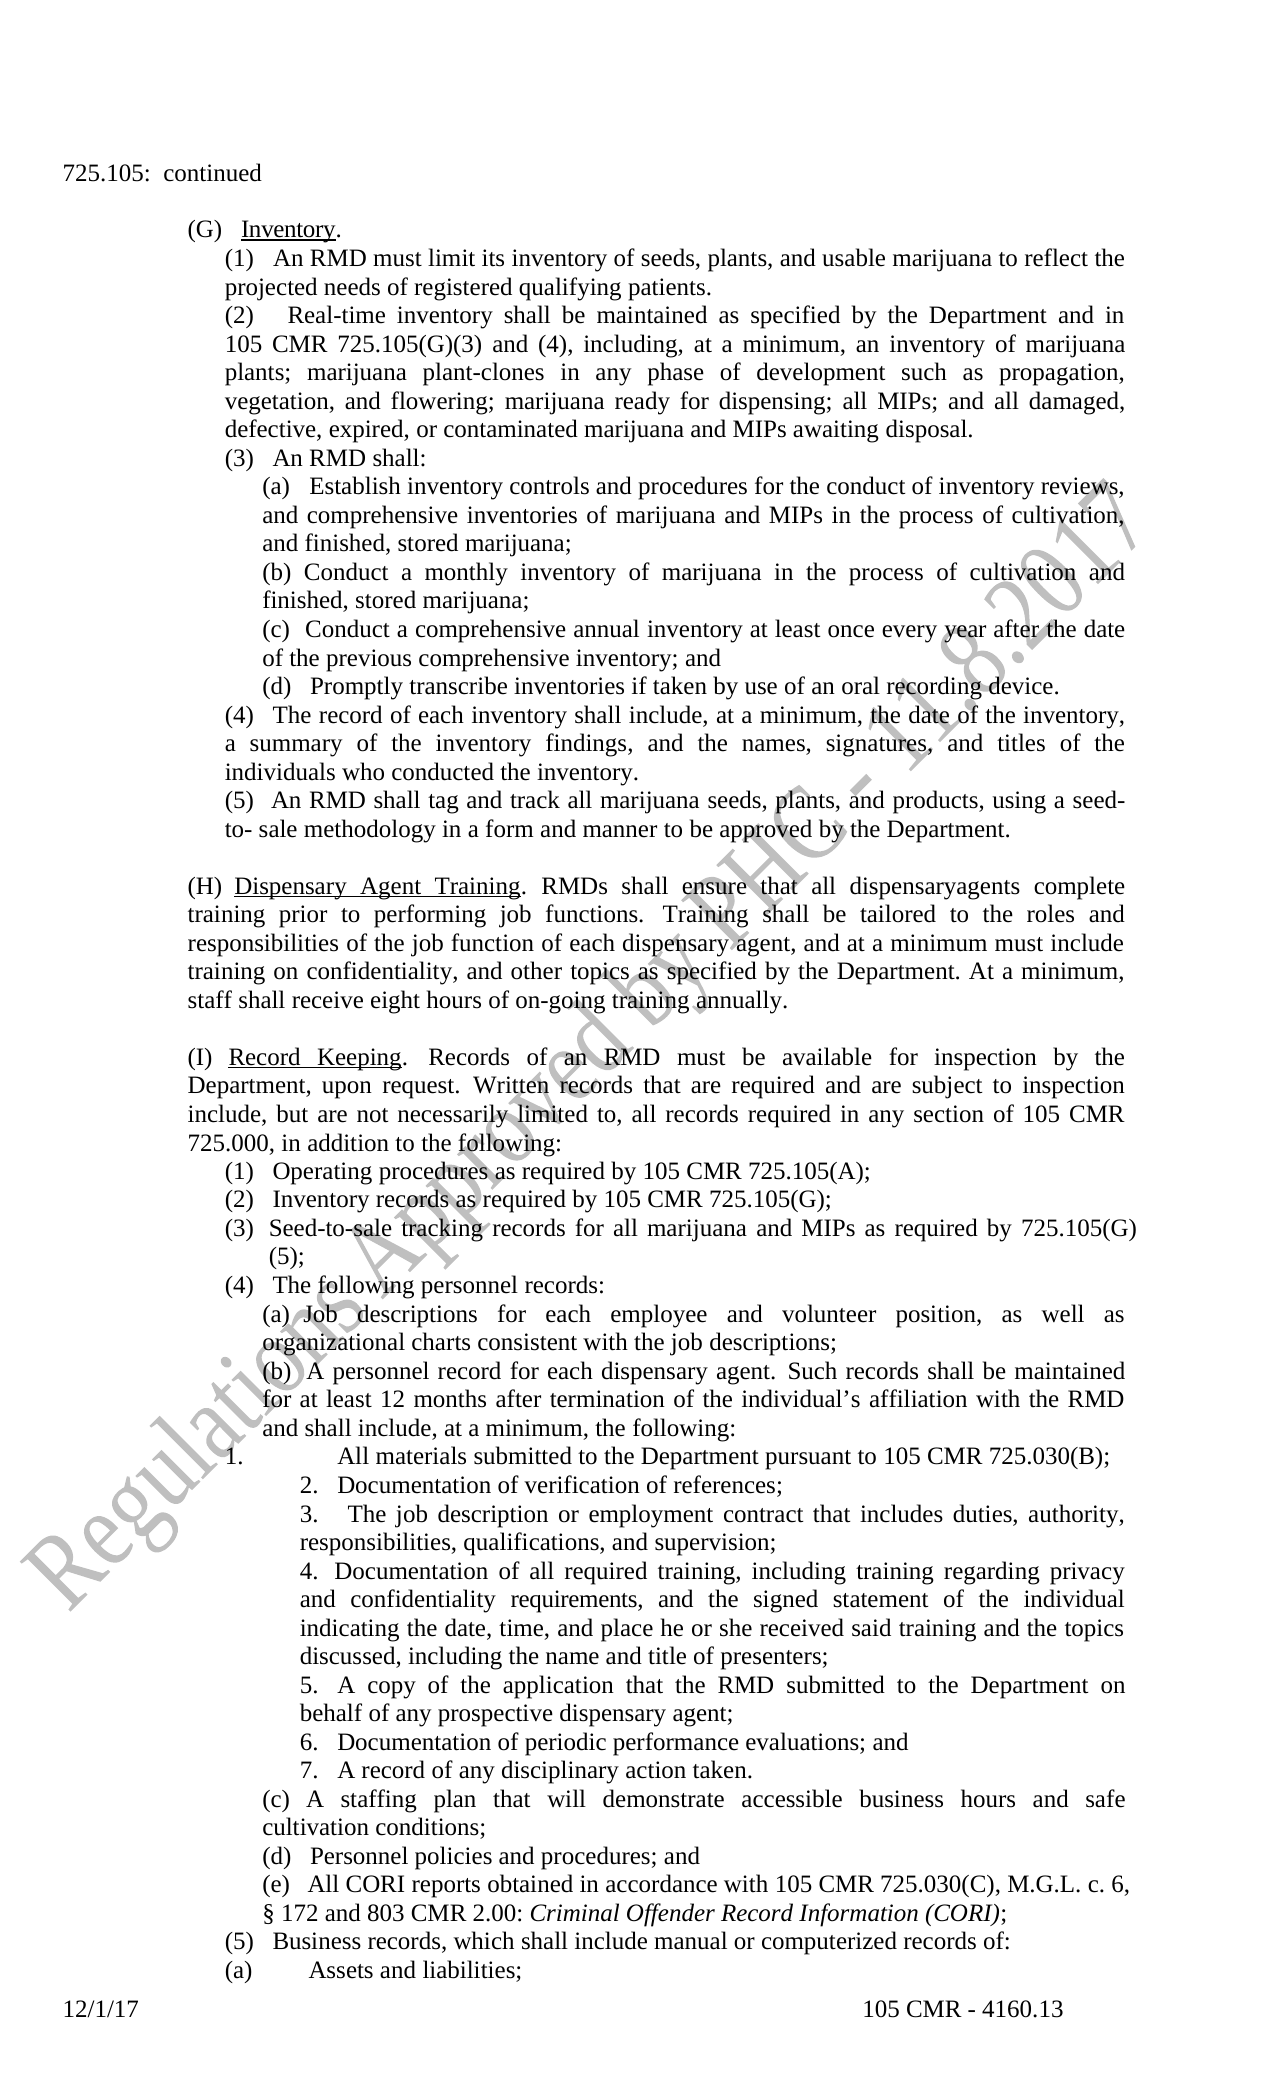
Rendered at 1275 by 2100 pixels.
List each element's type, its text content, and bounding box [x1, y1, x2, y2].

list An RMD shall: [224, 443, 1137, 472]
list The record of each inventory shall include, at a minimum, the date of the inventory, a summary of the inventory findings, and the names, signatures, and titles of the individuals who conducted the inventory. [224, 700, 1125, 786]
list Assets and liabilities; [224, 1955, 1137, 1984]
list Job descriptions for each employee and volunteer position, as well as organizational charts consistent with the job descriptions; [262, 1299, 1125, 1356]
text 725.105: continued [62, 158, 1137, 186]
list Documentation of periodic performance evaluations; and [299, 1727, 1137, 1756]
list Documentation of verification of references; [299, 1470, 1137, 1499]
list Dispensary Agent Training. RMDs shall ensure that all dispensaryagents complete training prior to performing job functions. Training shall be tailored to the roles and responsibilities of the job function of each dispensary agent, and at a minimum must include training on confidentiality, and other topics as specified by the Department. At a minimum, staff shall receive eight hours of on-going training annually. [187, 871, 1126, 1014]
list Personnel policies and procedures; and [262, 1842, 1137, 1870]
list Conduct a comprehensive annual inventory at least once every year after the date of the previous comprehensive inventory; and [262, 615, 1125, 672]
list An RMD shall tag and track all marijuana seeds, plants, and products, using a seed-to- sale methodology in a form and manner to be approved by the Department. [224, 786, 1125, 843]
list The following personnel records: [224, 1271, 1137, 1299]
list Seed-to-sale tracking records for all marijuana and MIPs as required by 725.105(G)(5); [224, 1213, 1137, 1271]
list Record Keeping. Records of an RMD must be available for inspection by the Department, upon request. Written records that are required and are subject to inspection include, but are not necessarily limited to, all records required in any section of 105 CMR 725.000, in addition to the following: [187, 1043, 1125, 1157]
list A personnel record for each dispensary agent. Such records shall be maintained for at least 12 months after termination of the individual’s affiliation with the RMD and shall include, at a minimum, the following: [262, 1356, 1125, 1442]
list Establish inventory controls and procedures for the conduct of inventory reviews, and comprehensive inventories of marijuana and MIPs in the process of cultivation, and finished, stored marijuana; [262, 472, 1125, 558]
list Promptly transcribe inventories if taken by use of an oral recording device. [262, 672, 1137, 700]
list Conduct a monthly inventory of marijuana in the process of cultivation and finished, stored marijuana; [262, 558, 1125, 615]
list A copy of the application that the RMD submitted to the Department on behalf of any prospective dispensary agent; [299, 1670, 1125, 1727]
list The job description or employment contract that includes duties, authority, responsibilities, qualifications, and supervision; [299, 1499, 1125, 1556]
list A staffing plan that will demonstrate accessible business hours and safe cultivation conditions; [262, 1784, 1125, 1842]
list Inventory. [187, 214, 1137, 243]
list Real-time inventory shall be maintained as specified by the Department and in 105 CMR 725.105(G)(3) and (4), including, at a minimum, an inventory of marijuana plants; marijuana plant-clones in any phase of development such as propagation, vegetation, and flowering; marijuana ready for dispensing; all MIPs; and all damaged, defective, expired, or contaminated marijuana and MIPs awaiting disposal. [224, 301, 1125, 443]
list A record of any disciplinary action taken. [299, 1756, 1137, 1784]
list All materials submitted to the Department pursuant to 105 CMR 725.030(B); [224, 1442, 1137, 1470]
list All CORI reports obtained in accordance with 105 CMR 725.030(C), M.G.L. c. 6, [262, 1870, 1137, 1898]
list An RMD must limit its inventory of seeds, plants, and usable marijuana to reflect the projected needs of registered qualifying patients. [224, 243, 1125, 301]
list Business records, which shall include manual or computerized records of: [224, 1927, 1137, 1955]
list Operating procedures as required by 105 CMR 725.105(A); [224, 1157, 1137, 1185]
list Documentation of all required training, including training regarding privacy and confidentiality requirements, and the signed statement of the individual indicating the date, time, and place he or she received said training and the topics discussed, including the name and title of presenters; [299, 1556, 1125, 1670]
text § 172 and 803 CMR 2.00: Criminal Offender Record Information (CORI); [262, 1898, 1137, 1927]
list Inventory records as required by 105 CMR 725.105(G); [224, 1185, 1137, 1213]
